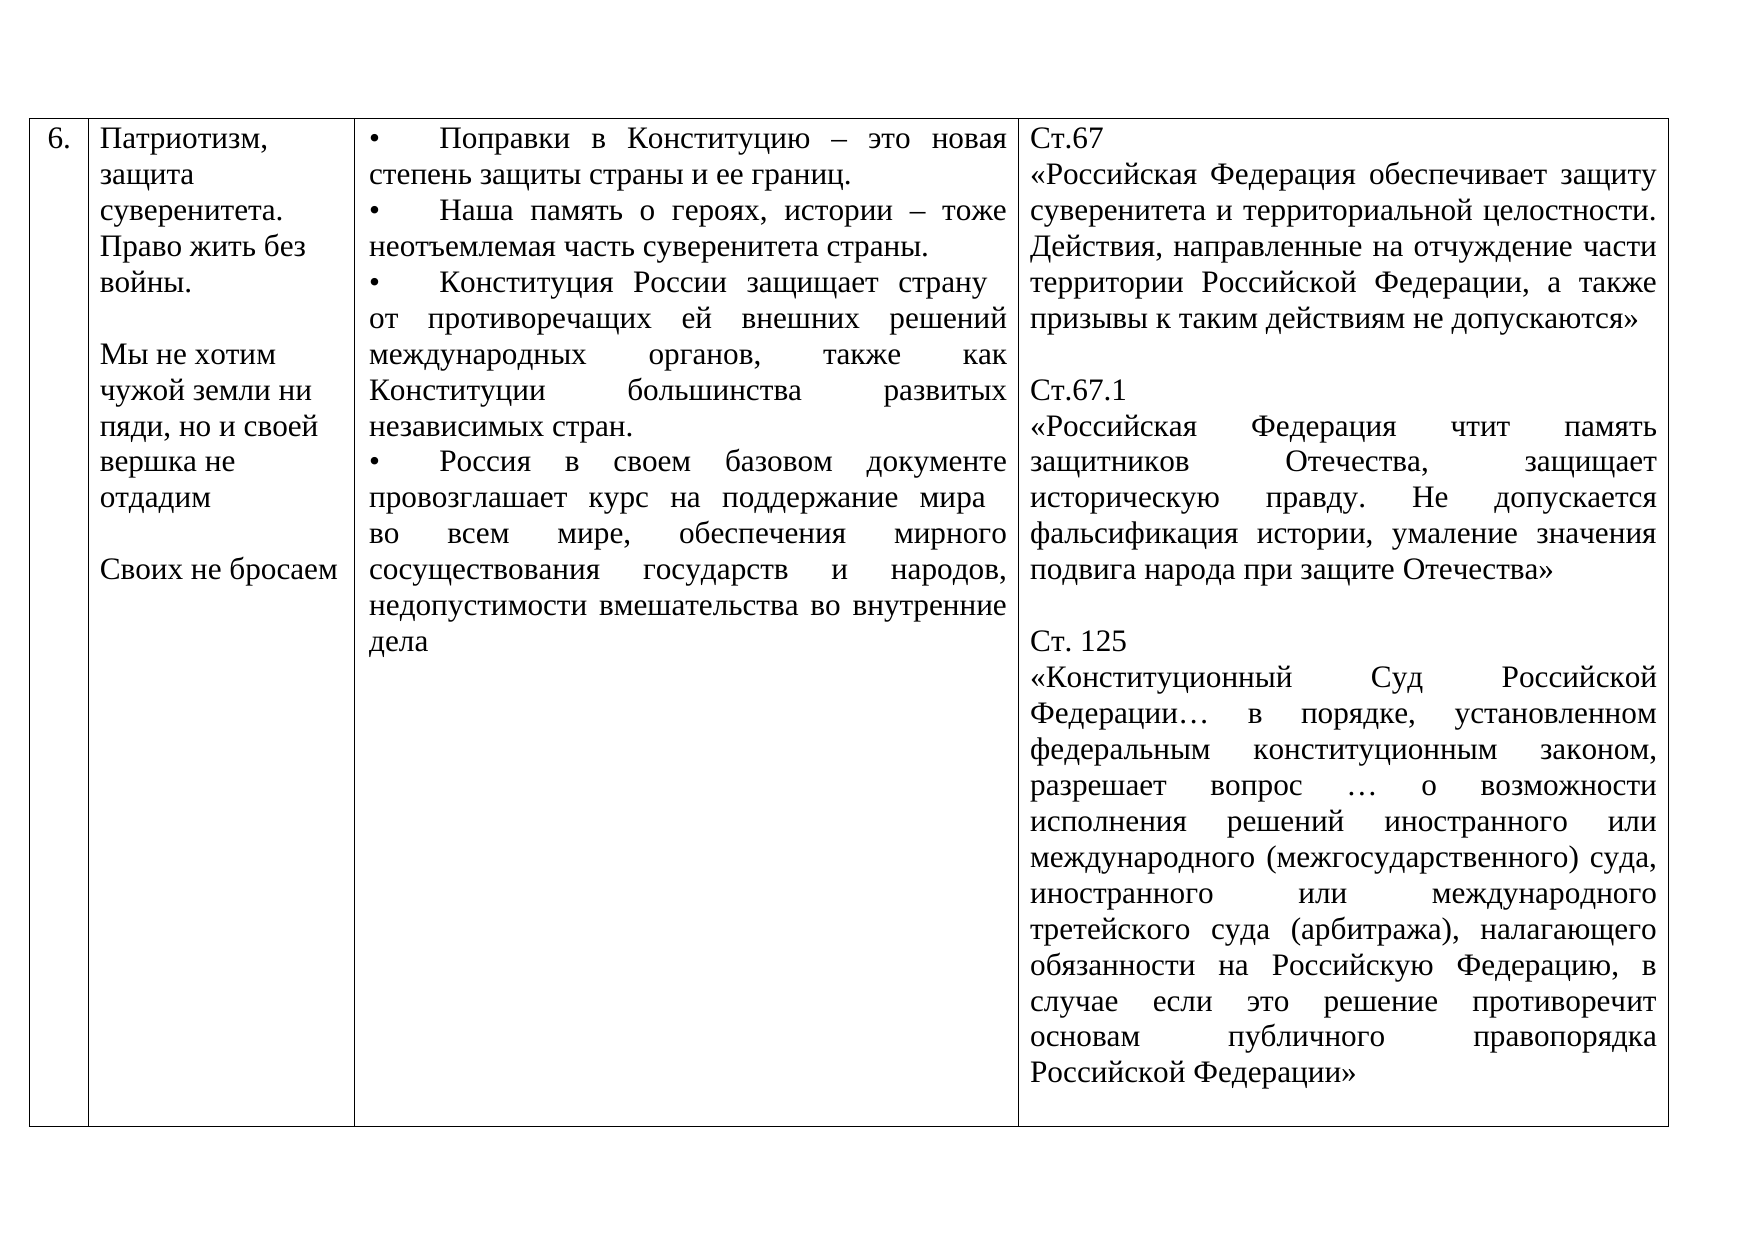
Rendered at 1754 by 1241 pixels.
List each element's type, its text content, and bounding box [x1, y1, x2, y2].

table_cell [89, 119, 354, 1126]
table_cell 6. [30, 119, 88, 1126]
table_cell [1019, 119, 1668, 1126]
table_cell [355, 119, 1018, 1126]
